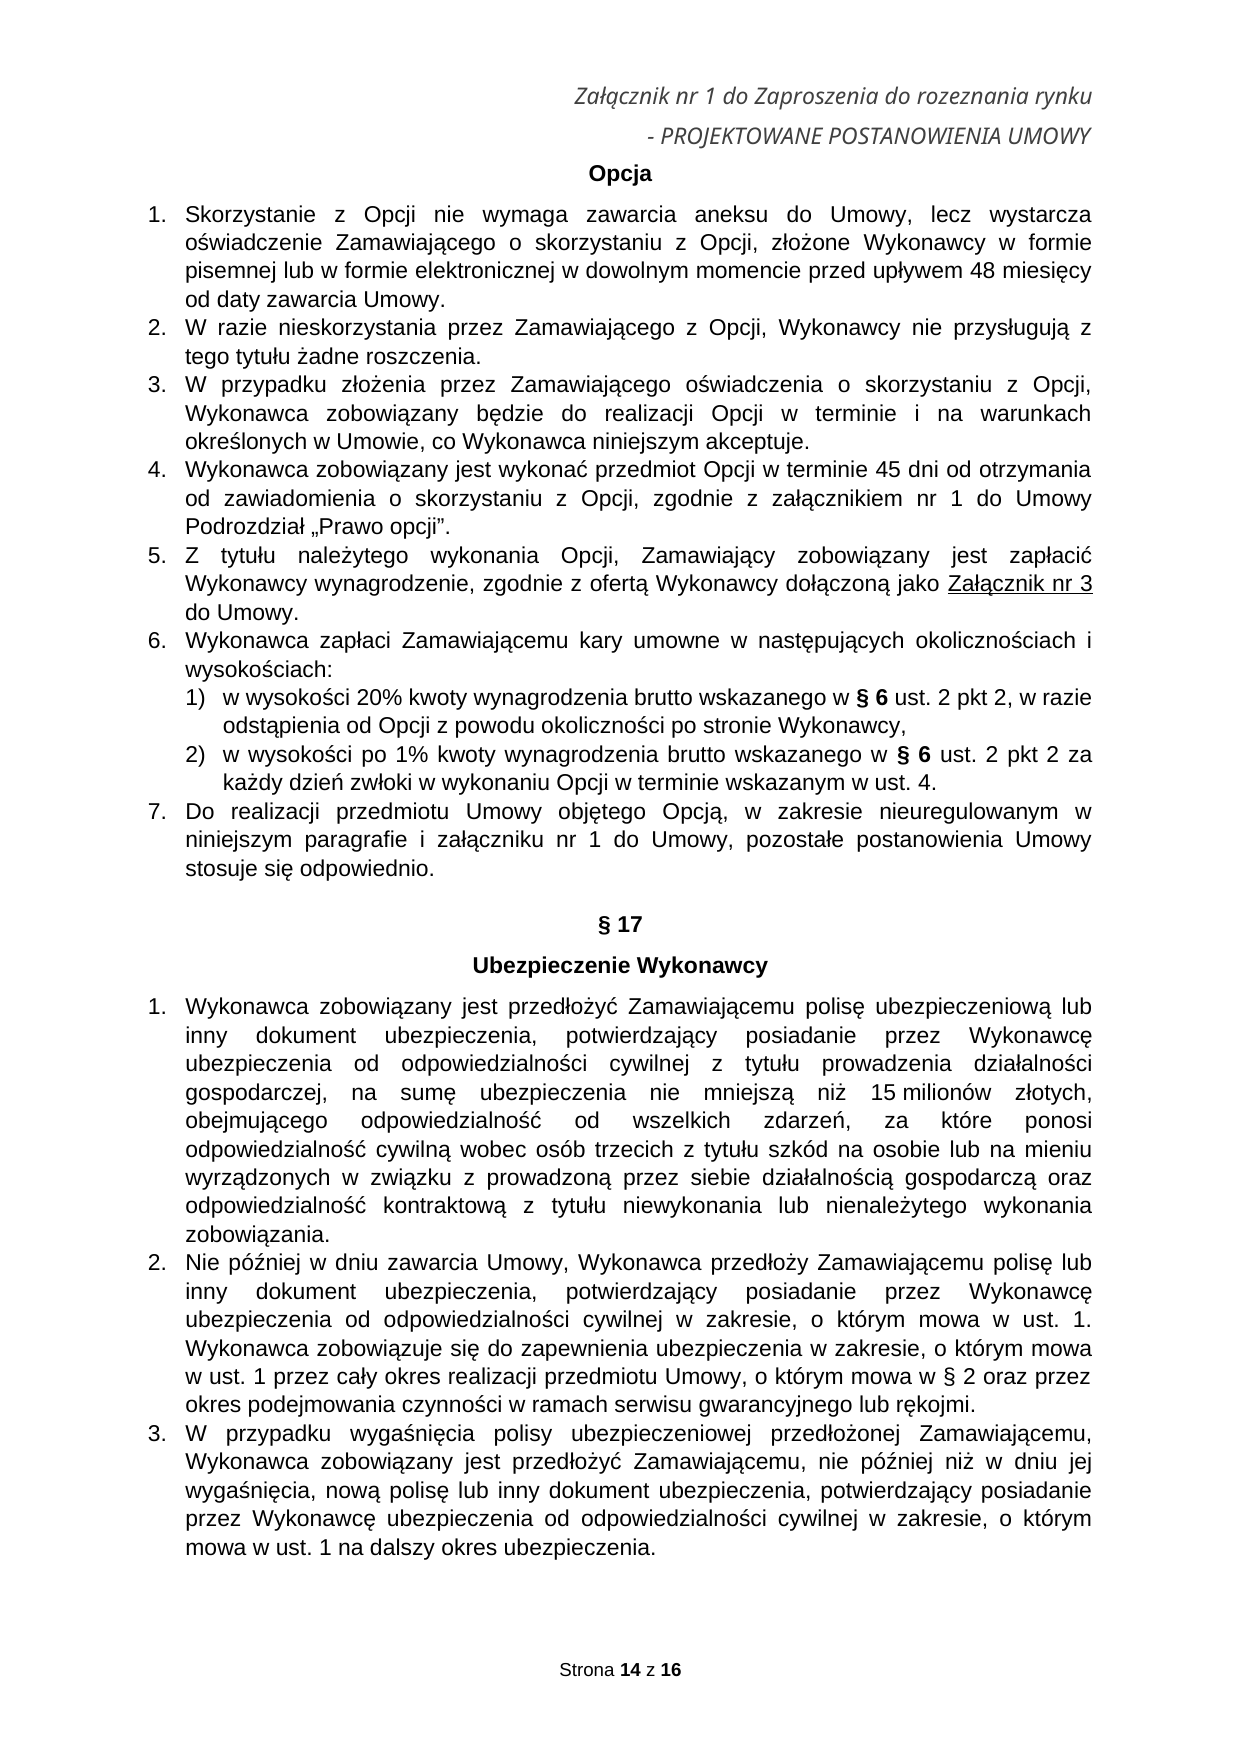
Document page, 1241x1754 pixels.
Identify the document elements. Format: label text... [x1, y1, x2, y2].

list Wykonawca zobowiązany jest wykonać przedmiot Opcji w terminie 45 dni od otrzymania od zawiadomienia o skorzystaniu z Opcji, zgodnie z załącznikiem nr 1 do Umowy Podrozdział „Prawo opcji”. [148, 456, 1093, 540]
list Wykonawca zapłaci Zamawiającemu kary umowne w następujących okolicznościach i wysokościach: [148, 627, 1093, 682]
list Skorzystanie z Opcji nie wymaga zawarcia aneksu do Umowy, lecz wystarcza oświadczenie Zamawiającego o skorzystaniu z Opcji, złożone Wykonawcy w formie pisemnej lub w formie elektronicznej w dowolnym momencie przed upływem 48 miesięcy od daty zawarcia Umowy. [148, 201, 1093, 312]
list Do realizacji przedmiotu Umowy objętego Opcją, w zakresie nieuregulowanym w niniejszym paragrafie i załączniku nr 1 do Umowy, pozostałe postanowienia Umowy stosuje się odpowiednio. [148, 798, 1093, 881]
text § 17 [148, 911, 1093, 938]
list Nie później w dniu zawarcia Umowy, Wykonawca przedłoży Zamawiającemu polisę lub inny dokument ubezpieczenia, potwierdzający posiadanie przez Wykonawcę ubezpieczenia od odpowiedzialności cywilnej w zakresie, o którym mowa w ust. 1. Wykonawca zobowiązuje się do zapewnienia ubezpieczenia w zakresie, o którym mowa w ust. 1 przez cały okres realizacji przedmiotu Umowy, o którym mowa w § 2 oraz przez okres podejmowania czynności w ramach serwisu gwarancyjnego lub rękojmi. [148, 1249, 1093, 1418]
text Opcja [148, 159, 1093, 186]
list W przypadku złożenia przez Zamawiającego oświadczenia o skorzystaniu z Opcji, Wykonawca zobowiązany będzie do realizacji Opcji w terminie i na warunkach określonych w Umowie, co Wykonawca niniejszym akceptuje. [148, 371, 1093, 454]
list Z tytułu należytego wykonania Opcji, Zamawiający zobowiązany jest zapłacić Wykonawcy wynagrodzenie, zgodnie z ofertą Wykonawcy dołączoną jako Załącznik nr 3 do Umowy. [148, 542, 1093, 625]
list W razie nieskorzystania przez Zamawiającego z Opcji, Wykonawcy nie przysługują z tego tytułu żadne roszczenia. [148, 314, 1093, 369]
list Wykonawca zobowiązany jest przedłożyć Zamawiającemu polisę ubezpieczeniową lub inny dokument ubezpieczenia, potwierdzający posiadanie przez Wykonawcę ubezpieczenia od odpowiedzialności cywilnej z tytułu prowadzenia działalności gospodarczej, na sumę ubezpieczenia nie mniejszą niż 15 milionów złotych, obejmującego odpowiedzialność od wszelkich zdarzeń, za które ponosi odpowiedzialność cywilną wobec osób trzecich z tytułu szkód na osobie lub na mieniu wyrządzonych w związku z prowadzoną przez siebie działalnością gospodarczą oraz odpowiedzialność kontraktową z tytułu niewykonania lub nienależytego wykonania zobowiązania. [148, 993, 1093, 1247]
list W przypadku wygaśnięcia polisy ubezpieczeniowej przedłożonej Zamawiającemu, Wykonawca zobowiązany jest przedłożyć Zamawiającemu, nie później niż w dniu jej wygaśnięcia, nową polisę lub inny dokument ubezpieczenia, potwierdzający posiadanie przez Wykonawcę ubezpieczenia od odpowiedzialności cywilnej w zakresie, o którym mowa w ust. 1 na dalszy okres ubezpieczenia. [148, 1420, 1093, 1560]
list w wysokości po 1% kwoty wynagrodzenia brutto wskazanego w § 6 ust. 2 pkt 2 za każdy dzień zwłoki w wykonaniu Opcji w terminie wskazanym w ust. 4. [185, 741, 1093, 796]
list w wysokości 20% kwoty wynagrodzenia brutto wskazanego w § 6 ust. 2 pkt 2, w razie odstąpienia od Opcji z powodu okoliczności po stronie Wykonawcy, [185, 684, 1093, 739]
text Ubezpieczenie Wykonawcy [148, 952, 1093, 979]
